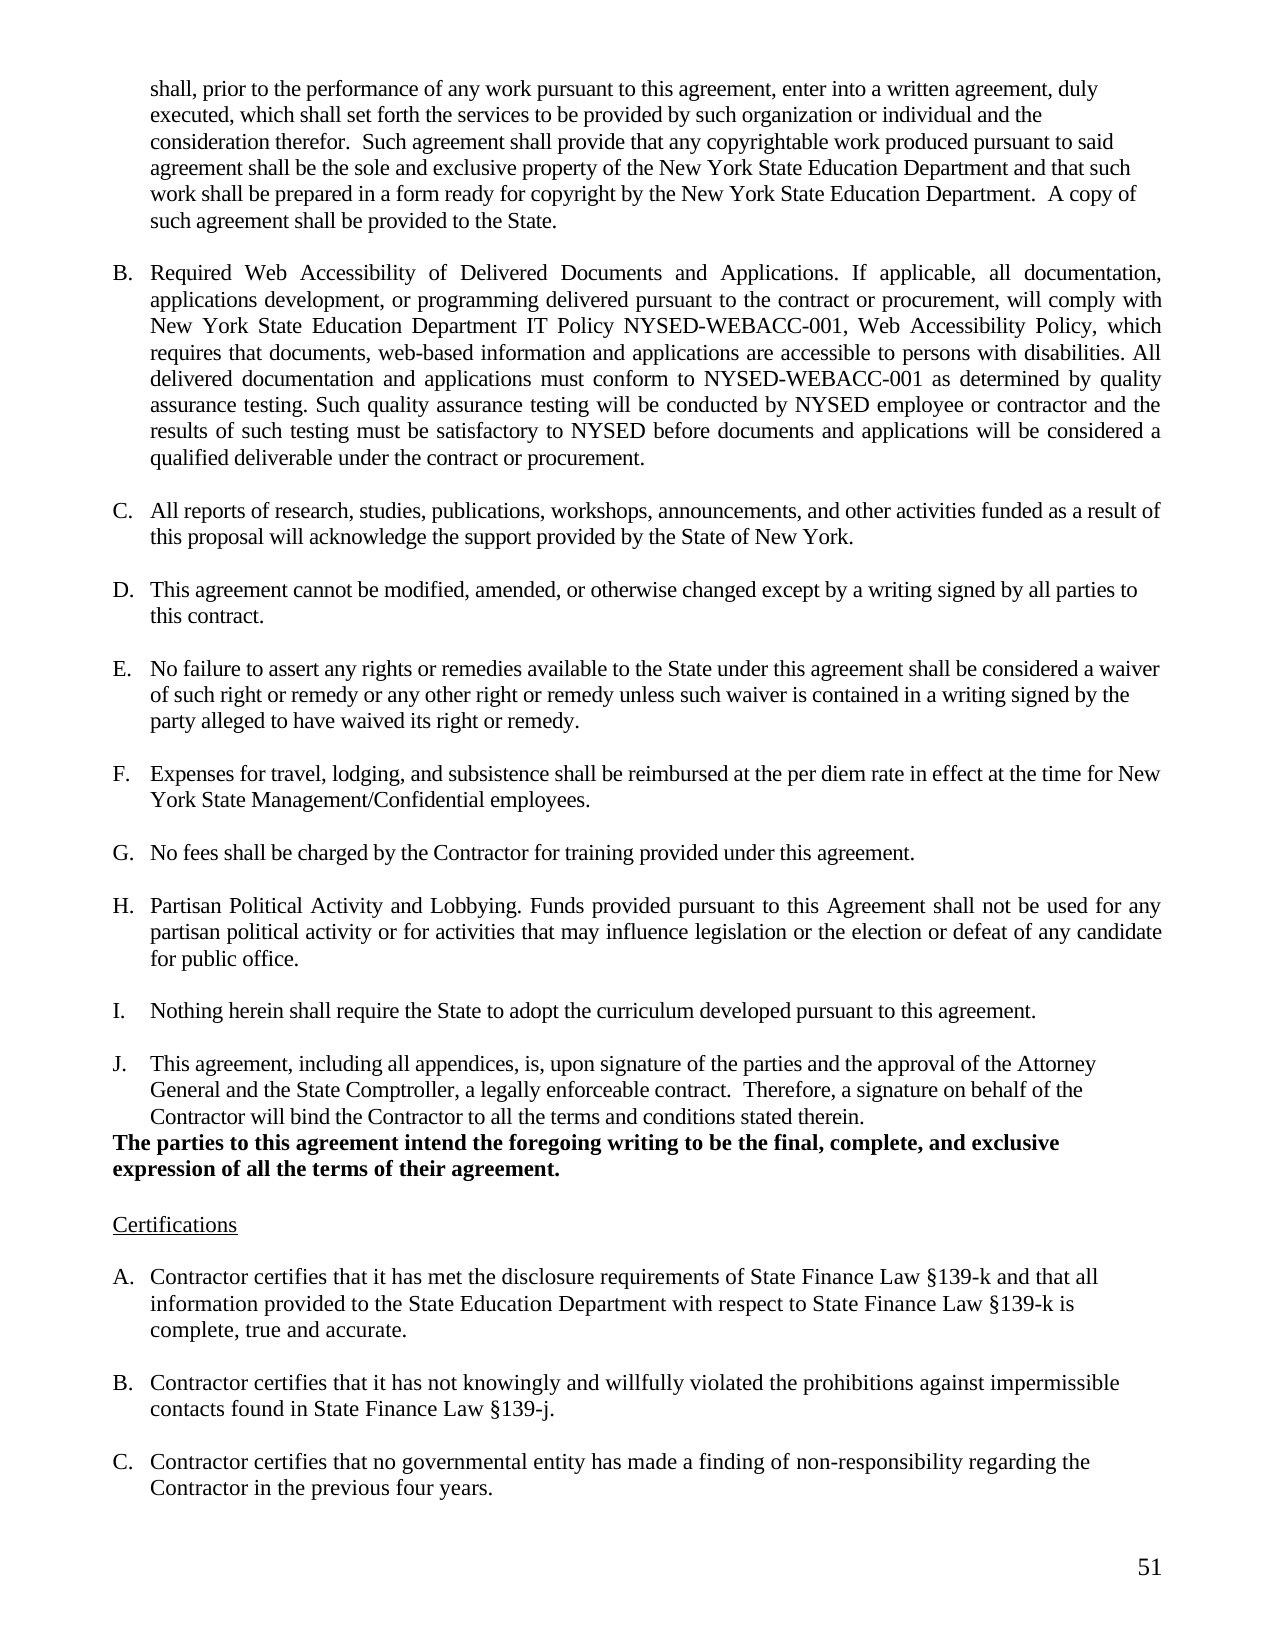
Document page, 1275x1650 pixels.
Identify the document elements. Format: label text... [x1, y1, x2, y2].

list Contractor certifies that no governmental entity has made a finding of non-responsibility regarding the Contractor in the previous four years. [112, 1448, 1162, 1501]
list Contractor certifies that it has met the disclosure requirements of State Finance Law §139-k and that all information provided to the State Education Department with respect to State Finance Law §139-k is complete, true and accurate. [112, 1263, 1162, 1342]
list Contractor certifies that it has not knowingly and willfully violated the prohibitions against impermissible contacts found in State Finance Law §139-j. [112, 1369, 1162, 1421]
text The parties to this agreement intend the foregoing writing to be the final, complete, and exclusive expression of all the terms of their agreement. [112, 1129, 1162, 1182]
list Nothing herein shall require the State to adopt the curriculum developed pursuant to this agreement. [112, 997, 1162, 1024]
list This agreement cannot be modified, amended, or otherwise changed except by a writing signed by all parties to this contract. [112, 576, 1162, 628]
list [112, 75, 1162, 233]
list All reports of research, studies, publications, workshops, announcements, and other activities funded as a result of this proposal will acknowledge the support provided by the State of New York. [112, 497, 1162, 549]
list This agreement, including all appendices, is, upon signature of the parties and the approval of the Attorney General and the State Comptroller, a legally enforceable contract. Therefore, a signature on behalf of the Contractor will bind the Contractor to all the terms and conditions stated therein. [112, 1050, 1162, 1129]
list No fees shall be charged by the Contractor for training provided under this agreement. [112, 839, 1162, 866]
list Partisan Political Activity and Lobbying. Funds provided pursuant to this Agreement shall not be used for any partisan political activity or for activities that may influence legislation or the election or defeat of any candidate for public office. [112, 892, 1162, 971]
list No failure to assert any rights or remedies available to the State under this agreement shall be considered a waiver of such right or remedy or any other right or remedy unless such waiver is contained in a writing signed by the party alleged to have waived its right or remedy. [112, 655, 1162, 734]
list Required Web Accessibility of Delivered Documents and Applications. If applicable, all documentation, applications development, or programming delivered pursuant to the contract or procurement, will comply with New York State Education Department IT Policy NYSED-WEBACC-001, Web Accessibility Policy, which requires that documents, web-based information and applications are accessible to persons with disabilities. All delivered documentation and applications must conform to NYSED-WEBACC-001 as determined by quality assurance testing. Such quality assurance testing will be conducted by NYSED employee or contractor and the results of such testing must be satisfactory to NYSED before documents and applications will be considered a qualified deliverable under the contract or procurement. [112, 259, 1162, 470]
list Expenses for travel, lodging, and subsistence shall be reimbursed at the per diem rate in effect at the time for New York State Management/Confidential employees. [112, 760, 1162, 813]
text Certifications [112, 1211, 1162, 1237]
